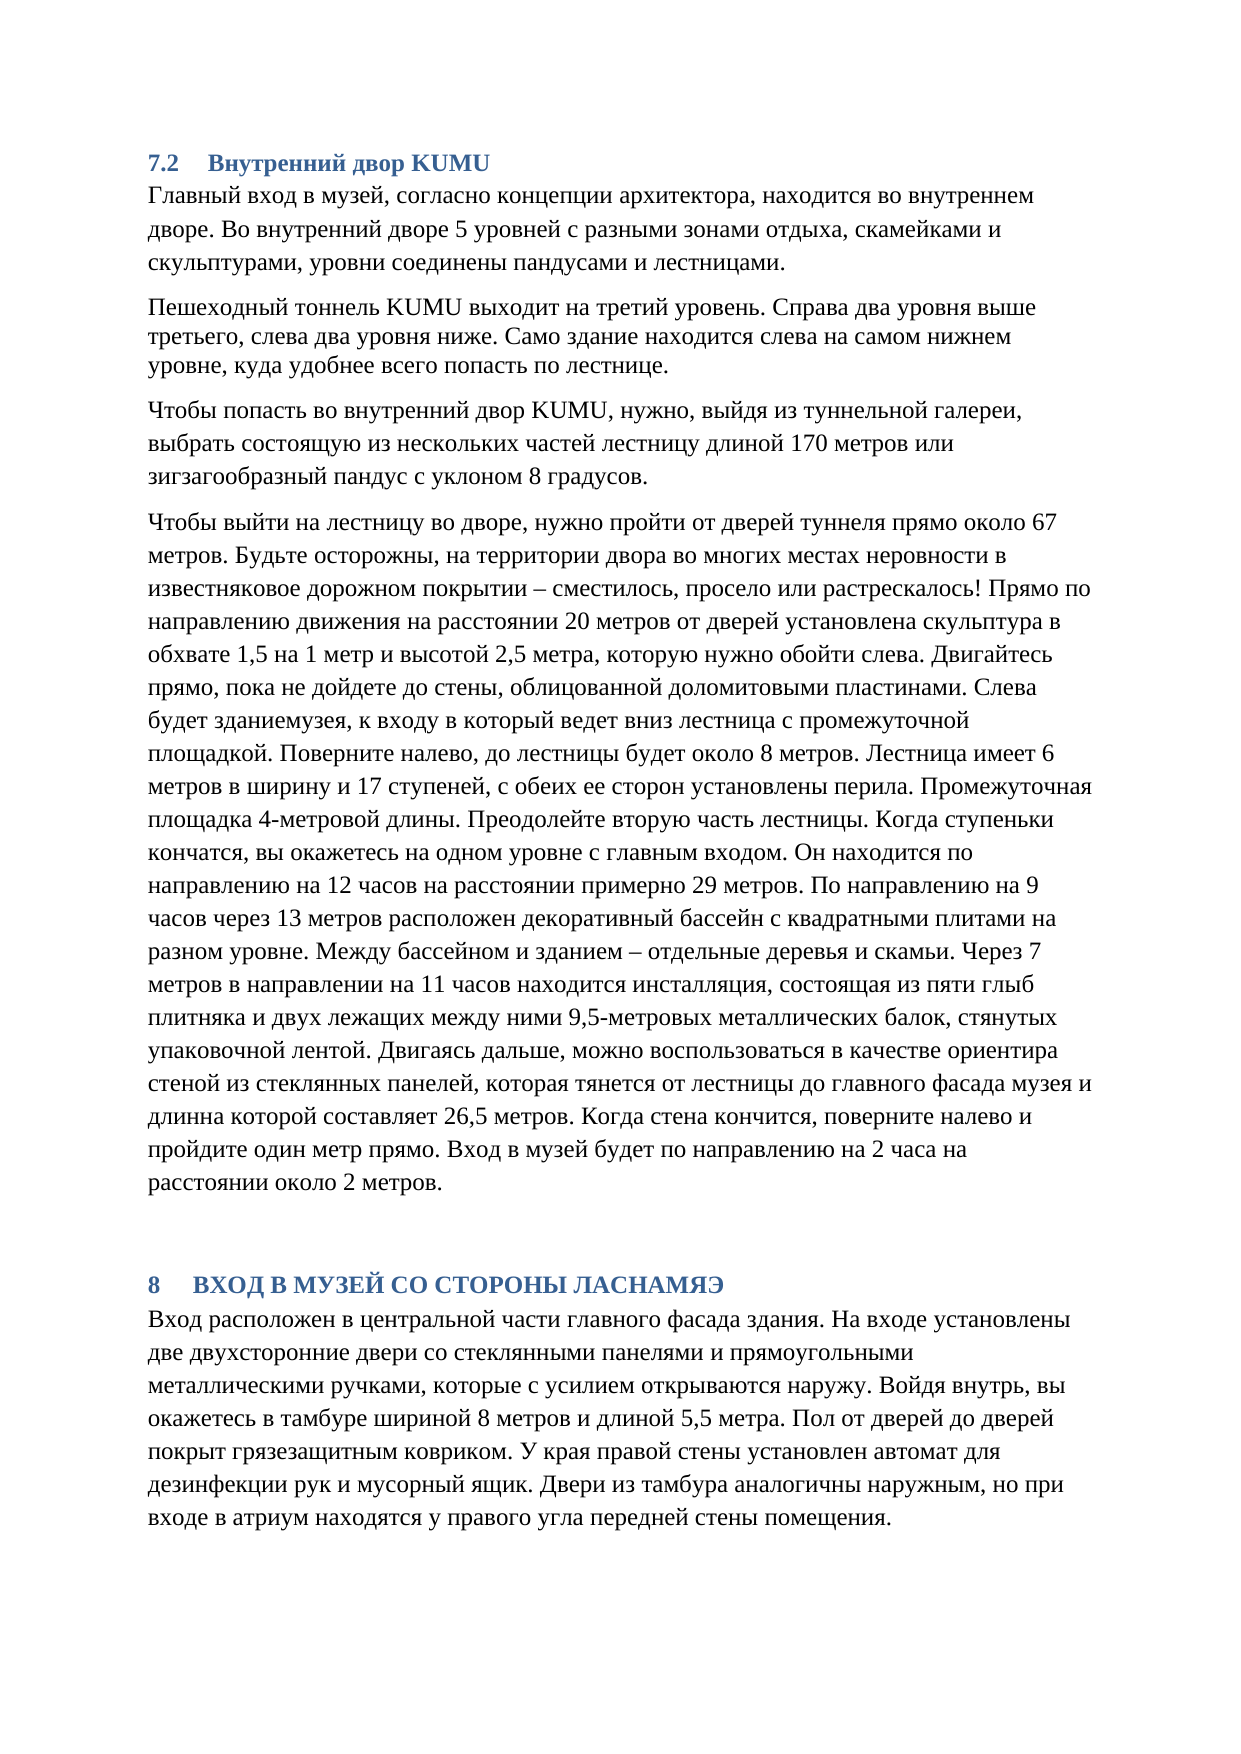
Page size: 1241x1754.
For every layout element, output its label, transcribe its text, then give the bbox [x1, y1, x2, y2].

text Пешеходный тоннель KUMU выходит на третий уровень. Справа два уровня выше третьего, слева два уровня ниже. Само здание находится слева на самом нижнем уровне, куда удобнее всего попасть по лестнице. [148, 292, 1093, 378]
text Чтобы попасть во внутренний двор KUMU, нужно, выйдя из туннельной галереи, выбрать состоящую из нескольких частей лестницу длиной 170 метров или зигзагообразный пандус с уклоном 8 градусов. [148, 395, 1093, 490]
subtitle ВХОД В МУЗЕЙ СО СТОРОНЫ ЛАСНАМЯЭ [148, 1271, 1093, 1299]
subtitle Внутренний двор KUMU [148, 148, 1093, 176]
text Главный вход в музей, согласно концепции архитектора, находится во внутреннем дворе. Во внутренний дворе 5 уровней с разными зонами отдыха, скамейками и скульптурами, уровни соединены пандусами и лестницами. [148, 181, 1093, 275]
text Вход расположен в центральной части главного фасада здания. На входе установлены две двухсторонние двери со стеклянными панелями и прямоугольными металлическими ручками, которые с усилием открываются наружу. Войдя внутрь, вы окажетесь в тамбуре шириной 8 метров и длиной 5,5 метра. Пол от дверей до дверей покрыт грязезащитным ковриком. У края правой стены установлен автомат для дезинфекции рук и мусорный ящик. Двери из тамбура аналогичны наружным, но при входе в атриум находятся у правого угла передней стены помещения. [148, 1304, 1093, 1531]
text Чтобы выйти на лестницу во дворе, нужно пройти от дверей туннеля прямо около 67 метров. Будьте осторожны, на территории двора во многих местах неровности в известняковое дорожном покрытии – сместилось, просело или растрескалось! Прямо по направлению движения на расстоянии 20 метров от дверей установлена скульптура в обхвате 1,5 на 1 метр и высотой 2,5 метра, которую нужно обойти слева. Двигайтесь прямо, пока не дойдете до стены, облицованной доломитовыми пластинами. Слева будет зданиемузея, к входу в который ведет вниз лестница с промежуточной площадкой. Поверните налево, до лестницы будет около 8 метров. Лестница имеет 6 метров в ширину и 17 ступеней, с обеих ее сторон установлены перила. Промежуточная площадка 4-метровой длины. Преодолейте вторую часть лестницы. Когда ступеньки кончатся, вы окажетесь на одном уровне с главным входом. Он находится по направлению на 12 часов на расстоянии примерно 29 метров. По направлению на 9 часов через 13 метров расположен декоративный бассейн с квадратными плитами на разном уровне. Между бассейном и зданием – отдельные деревья и скамьи. Через 7 метров в направлении на 11 часов находится инсталляция, состоящая из пяти глыб плитняка и двух лежащих между ними 9,5-метровых металлических балок, стянутых упаковочной лентой. Двигаясь дальше, можно воспользоваться в качестве ориентира стеной из стеклянных панелей, которая тянется от лестницы до главного фасада музея и длинна которой составляет 26,5 метров. Когда стена кончится, поверните налево и пройдите один метр прямо. Вход в музей будет по направлению на 2 часа на расстоянии около 2 метров. [148, 507, 1093, 1196]
